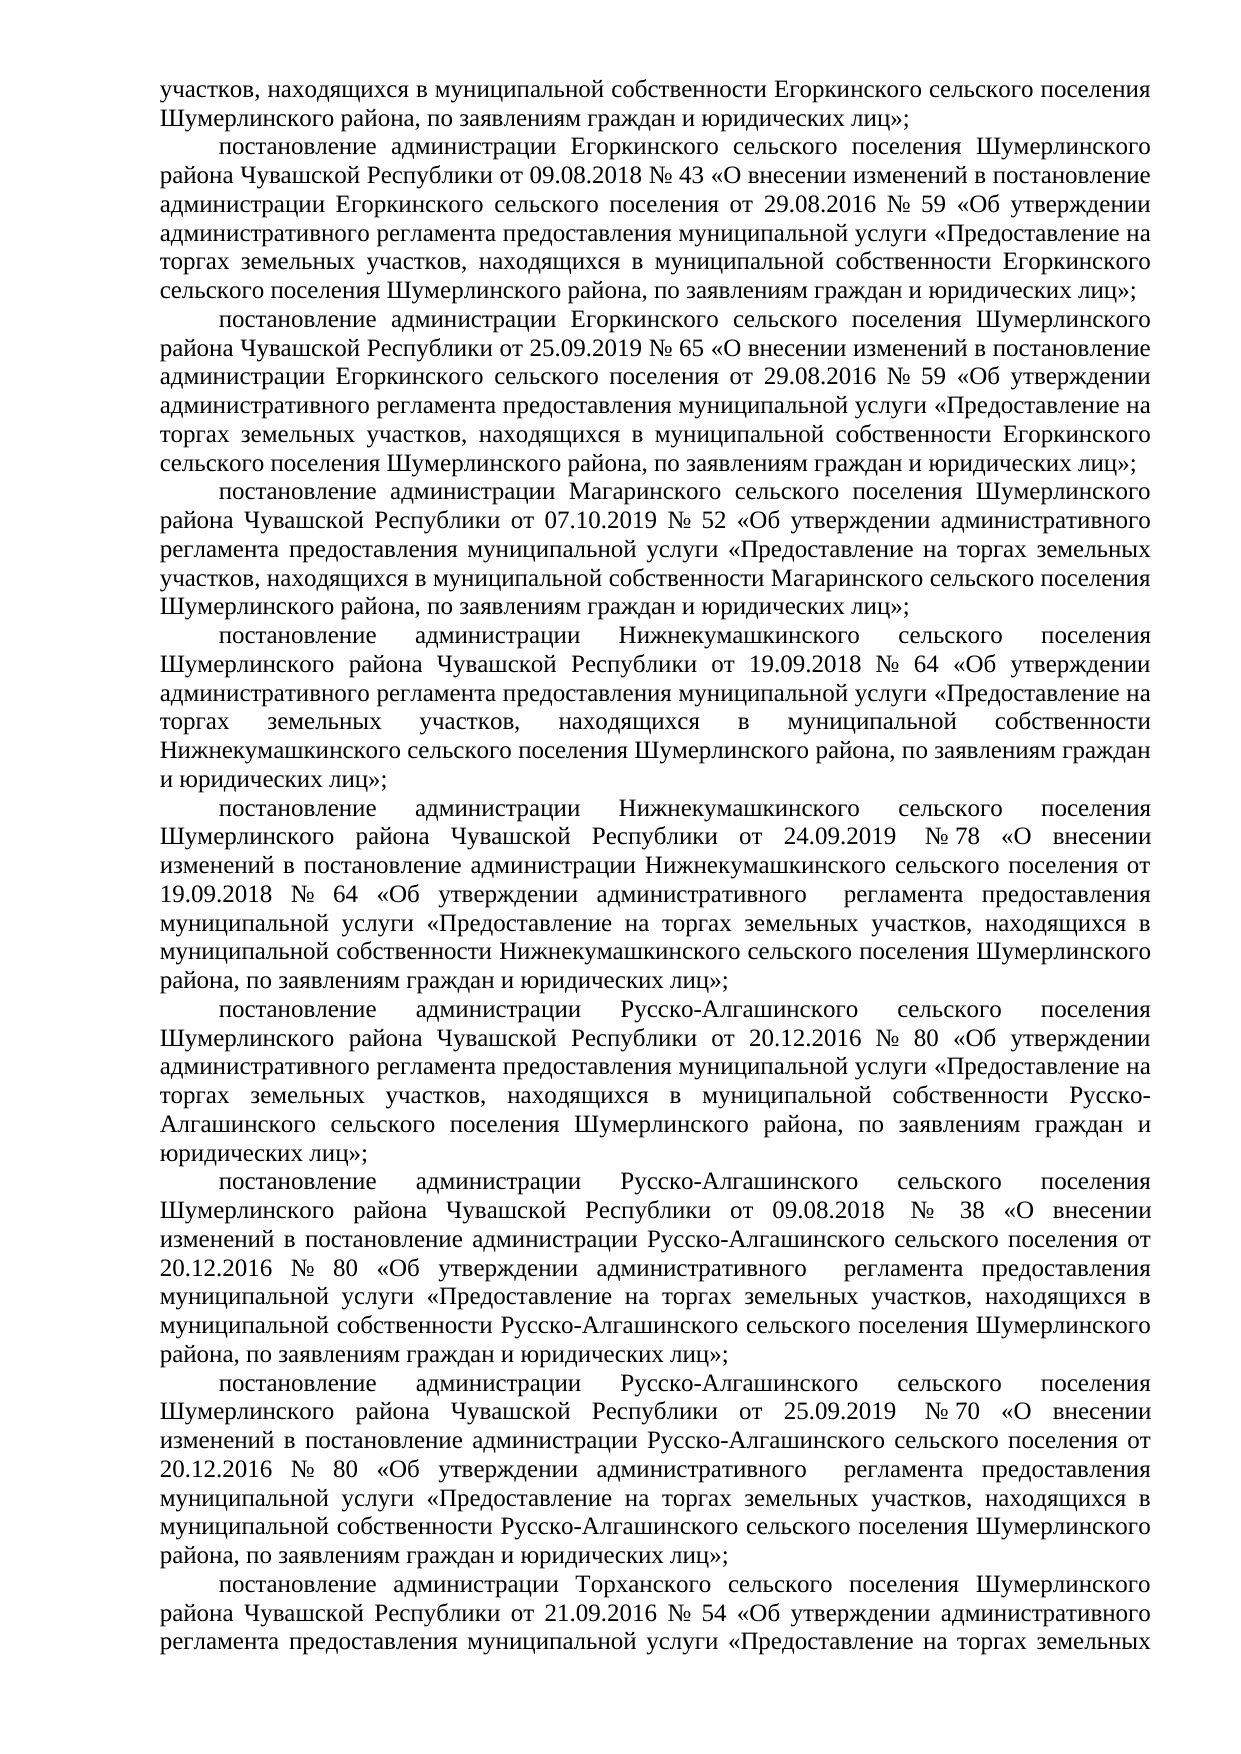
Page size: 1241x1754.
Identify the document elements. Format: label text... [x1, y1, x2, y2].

text постановление администрации Русско-Алгашинского сельского поселения Шумерлинского района Чувашской Республики от 09.08.2018 № 38 «О внесении изменений в постановление администрации Русско-Алгашинского сельского поселения от 20.12.2016 № 80 «Об утверждении административного регламента предоставления муниципальной услуги «Предоставление на торгах земельных участков, находящихся в муниципальной собственности Русско-Алгашинского сельского поселения Шумерлинского района, по заявлениям граждан и юридических лиц»; [159, 1166, 1152, 1368]
text постановление администрации Егоркинского сельского поселения Шумерлинского района Чувашской Республики от 25.09.2019 № 65 «О внесении изменений в постановление администрации Егоркинского сельского поселения от 29.08.2016 № 59 «Об утверждении административного регламента предоставления муниципальной услуги «Предоставление на торгах земельных участков, находящихся в муниципальной собственности Егоркинского сельского поселения Шумерлинского района, по заявлениям граждан и юридических лиц»; [159, 304, 1152, 476]
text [159, 1569, 1152, 1655]
text постановление администрации Нижнекумашкинского сельского поселения Шумерлинского района Чувашской Республики от 24.09.2019 № 78 «О внесении изменений в постановление администрации Нижнекумашкинского сельского поселения от 19.09.2018 № 64 «Об утверждении административного регламента предоставления муниципальной услуги «Предоставление на торгах земельных участков, находящихся в муниципальной собственности Нижнекумашкинского сельского поселения Шумерлинского района, по заявлениям граждан и юридических лиц»; [159, 793, 1152, 994]
text постановление администрации Нижнекумашкинского сельского поселения Шумерлинского района Чувашской Республики от 19.09.2018 № 64 «Об утверждении административного регламента предоставления муниципальной услуги «Предоставление на торгах земельных участков, находящихся в муниципальной собственности Нижнекумашкинского сельского поселения Шумерлинского района, по заявлениям граждан и юридических лиц»; [159, 620, 1152, 793]
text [159, 74, 1152, 131]
text постановление администрации Магаринского сельского поселения Шумерлинского района Чувашской Республики от 07.10.2019 № 52 «Об утверждении административного регламента предоставления муниципальной услуги «Предоставление на торгах земельных участков, находящихся в муниципальной собственности Магаринского сельского поселения Шумерлинского района, по заявлениям граждан и юридических лиц»; [159, 476, 1152, 620]
text постановление администрации Егоркинского сельского поселения Шумерлинского района Чувашской Республики от 09.08.2018 № 43 «О внесении изменений в постановление администрации Егоркинского сельского поселения от 29.08.2016 № 59 «Об утверждении административного регламента предоставления муниципальной услуги «Предоставление на торгах земельных участков, находящихся в муниципальной собственности Егоркинского сельского поселения Шумерлинского района, по заявлениям граждан и юридических лиц»; [159, 131, 1152, 304]
text постановление администрации Русско-Алгашинского сельского поселения Шумерлинского района Чувашской Республики от 25.09.2019 № 70 «О внесении изменений в постановление администрации Русско-Алгашинского сельского поселения от 20.12.2016 № 80 «Об утверждении административного регламента предоставления муниципальной услуги «Предоставление на торгах земельных участков, находящихся в муниципальной собственности Русско-Алгашинского сельского поселения Шумерлинского района, по заявлениям граждан и юридических лиц»; [159, 1368, 1152, 1569]
text постановление администрации Русско-Алгашинского сельского поселения Шумерлинского района Чувашской Республики от 20.12.2016 № 80 «Об утверждении административного регламента предоставления муниципальной услуги «Предоставление на торгах земельных участков, находящихся в муниципальной собственности Русско-Алгашинского сельского поселения Шумерлинского района, по заявлениям граждан и юридических лиц»; [159, 994, 1152, 1166]
